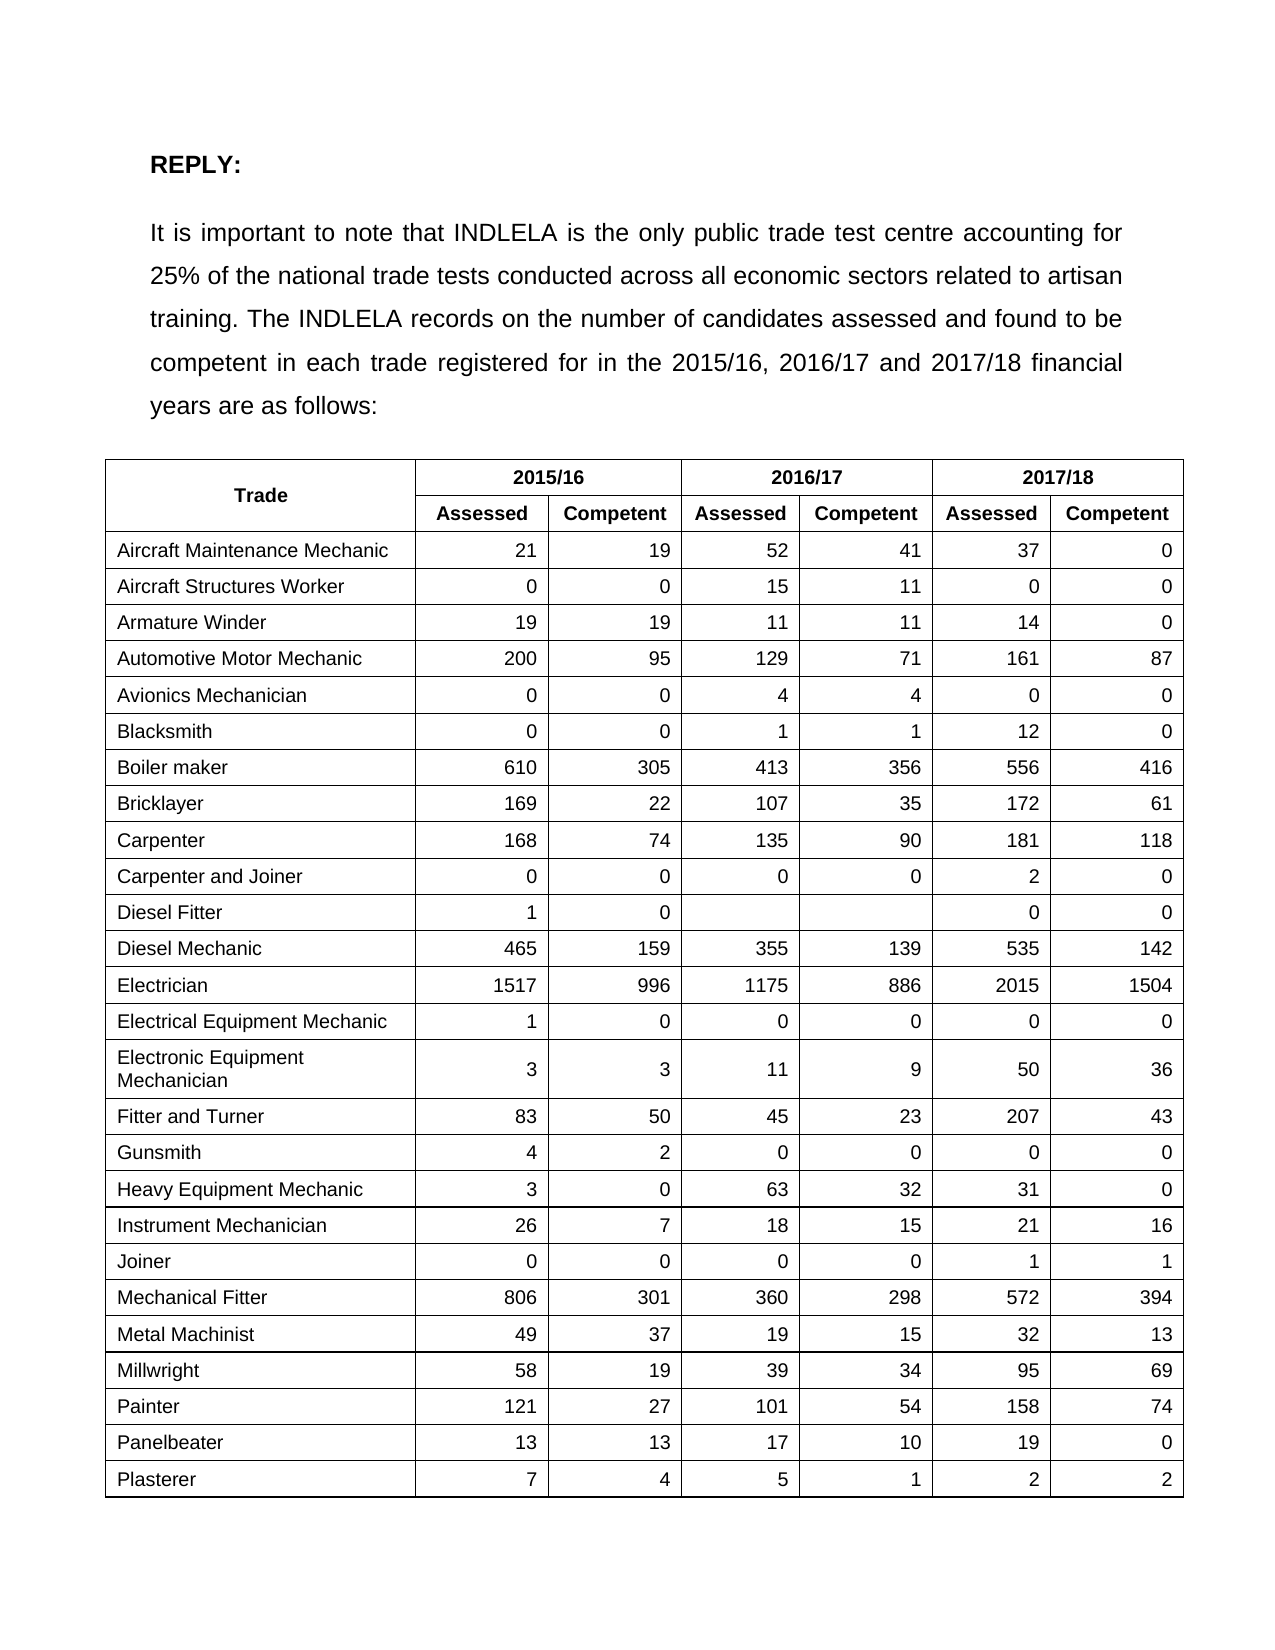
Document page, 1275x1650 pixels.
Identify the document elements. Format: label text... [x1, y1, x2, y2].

table_header Trade [106, 460, 415, 531]
table_cell 465 [416, 931, 548, 966]
table_cell 19 [416, 605, 548, 640]
table_cell Aircraft Maintenance Mechanic [106, 532, 415, 567]
table_cell 3 [416, 1040, 548, 1098]
table_cell Diesel Mechanic [106, 931, 415, 966]
table_cell 45 [682, 1099, 799, 1134]
table_cell 36 [1051, 1040, 1183, 1098]
table_cell Armature Winder [106, 605, 415, 640]
table_cell 18 [682, 1208, 799, 1243]
table_cell 101 [682, 1389, 799, 1424]
table_cell Avionics Mechanician [106, 677, 415, 712]
table_cell 34 [800, 1353, 932, 1388]
table_cell 95 [933, 1353, 1050, 1388]
table_cell Blacksmith [106, 714, 415, 749]
table_cell Carpenter and Joiner [106, 859, 415, 894]
table_cell Electrician [106, 967, 415, 1002]
table_cell 135 [682, 822, 799, 857]
table_cell Competent [549, 496, 681, 531]
table_cell 0 [933, 895, 1050, 930]
table_cell 11 [682, 1040, 799, 1098]
table_cell 43 [1051, 1099, 1183, 1134]
table_cell Assessed [933, 496, 1050, 531]
table_cell Metal Machinist [106, 1316, 415, 1351]
table_cell 0 [682, 859, 799, 894]
table_cell 0 [549, 569, 681, 604]
table_cell 394 [1051, 1280, 1183, 1315]
table_cell 1 [416, 1004, 548, 1039]
table_cell 7 [549, 1208, 681, 1243]
table_cell 0 [416, 677, 548, 712]
table_cell Electrical Equipment Mechanic [106, 1004, 415, 1039]
table_cell 19 [549, 605, 681, 640]
table_cell 1175 [682, 967, 799, 1002]
table_cell 0 [1051, 677, 1183, 712]
text REPLY: [150, 150, 1125, 179]
table_cell 161 [933, 641, 1050, 676]
table_cell 31 [933, 1171, 1050, 1206]
table_cell 0 [549, 895, 681, 930]
table_cell 4 [549, 1461, 681, 1496]
table_cell 16 [1051, 1208, 1183, 1243]
table_cell Boiler maker [106, 750, 415, 785]
table_cell 27 [549, 1389, 681, 1424]
table_cell 572 [933, 1280, 1050, 1315]
table_cell 159 [549, 931, 681, 966]
table_cell Painter [106, 1389, 415, 1424]
table_cell Assessed [682, 496, 799, 531]
table_cell 49 [416, 1316, 548, 1351]
table_cell 23 [800, 1099, 932, 1134]
table_cell 0 [1051, 532, 1183, 567]
table_cell 0 [549, 677, 681, 712]
table_cell 87 [1051, 641, 1183, 676]
table_cell 0 [1051, 714, 1183, 749]
table_cell Heavy Equipment Mechanic [106, 1171, 415, 1206]
table_cell 4 [800, 677, 932, 712]
table_cell Plasterer [106, 1461, 415, 1496]
table_cell Bricklayer [106, 786, 415, 821]
table_cell 17 [682, 1425, 799, 1460]
table_cell 15 [800, 1316, 932, 1351]
table_cell 107 [682, 786, 799, 821]
table_header 2015/16 [416, 460, 681, 495]
table_cell 71 [800, 641, 932, 676]
table_cell 1 [682, 714, 799, 749]
table_cell 0 [1051, 1171, 1183, 1206]
table_cell 886 [800, 967, 932, 1002]
table_cell 11 [682, 605, 799, 640]
table_cell 21 [416, 532, 548, 567]
table_cell 0 [682, 1135, 799, 1170]
table_cell Electronic Equipment Mechanician [106, 1040, 415, 1098]
table_cell 0 [549, 859, 681, 894]
table_cell Automotive Motor Mechanic [106, 641, 415, 676]
table_cell 181 [933, 822, 1050, 857]
table_cell 3 [416, 1171, 548, 1206]
table_cell 0 [416, 1244, 548, 1279]
table_cell Gunsmith [106, 1135, 415, 1170]
table_cell 13 [416, 1425, 548, 1460]
table_cell 0 [1051, 569, 1183, 604]
table_cell 52 [682, 532, 799, 567]
table_cell 0 [1051, 605, 1183, 640]
table_cell 22 [549, 786, 681, 821]
table_cell 0 [416, 859, 548, 894]
table_cell 11 [800, 569, 932, 604]
table_cell Fitter and Turner [106, 1099, 415, 1134]
table_cell 69 [1051, 1353, 1183, 1388]
table_cell 21 [933, 1208, 1050, 1243]
table_cell 0 [1051, 859, 1183, 894]
table_cell [682, 895, 799, 930]
table_cell 5 [682, 1461, 799, 1496]
table_cell 39 [682, 1353, 799, 1388]
table_cell Assessed [416, 496, 548, 531]
table_cell 200 [416, 641, 548, 676]
table_cell Joiner [106, 1244, 415, 1279]
table_cell 74 [549, 822, 681, 857]
table_cell 14 [933, 605, 1050, 640]
table_cell 58 [416, 1353, 548, 1388]
table_cell 0 [933, 677, 1050, 712]
table_cell 0 [933, 1004, 1050, 1039]
table_cell 172 [933, 786, 1050, 821]
table_cell 1 [933, 1244, 1050, 1279]
table_cell 83 [416, 1099, 548, 1134]
table_cell 61 [1051, 786, 1183, 821]
table_cell 50 [549, 1099, 681, 1134]
table_cell 54 [800, 1389, 932, 1424]
table_cell Instrument Mechanician [106, 1208, 415, 1243]
table_cell 26 [416, 1208, 548, 1243]
table_cell 2 [933, 859, 1050, 894]
table_cell 1 [800, 714, 932, 749]
table_cell 41 [800, 532, 932, 567]
table_cell 1 [416, 895, 548, 930]
table_cell 0 [1051, 1425, 1183, 1460]
table_cell 0 [1051, 1004, 1183, 1039]
table_cell 169 [416, 786, 548, 821]
text It is important to note that INDLELA is the only public trade test centre accounting for 25% of the national trade tests conducted across all economic sectors related to artisan training. The INDLELA records on the number of candidates assessed and found to be competent in each trade registered for in the 2015/16, 2016/17 and 2017/18 financial years are as follows: [150, 218, 1125, 419]
table_cell 0 [549, 1004, 681, 1039]
table_cell 2 [549, 1135, 681, 1170]
table_cell 535 [933, 931, 1050, 966]
table_cell 416 [1051, 750, 1183, 785]
table_cell 2015 [933, 967, 1050, 1002]
table_cell 0 [800, 1004, 932, 1039]
table_cell 0 [800, 859, 932, 894]
table_cell 11 [800, 605, 932, 640]
table_cell 806 [416, 1280, 548, 1315]
table_cell 0 [416, 569, 548, 604]
table_cell 9 [800, 1040, 932, 1098]
table_cell 556 [933, 750, 1050, 785]
table_cell 139 [800, 931, 932, 966]
table_cell 413 [682, 750, 799, 785]
table_cell 1 [1051, 1244, 1183, 1279]
table_cell 19 [549, 532, 681, 567]
table_cell 74 [1051, 1389, 1183, 1424]
table_cell 301 [549, 1280, 681, 1315]
table_cell Millwright [106, 1353, 415, 1388]
table_cell Panelbeater [106, 1425, 415, 1460]
table_cell 13 [549, 1425, 681, 1460]
table_cell 12 [933, 714, 1050, 749]
table_cell 37 [549, 1316, 681, 1351]
table_cell [800, 895, 932, 930]
table_cell 0 [682, 1004, 799, 1039]
table_cell Carpenter [106, 822, 415, 857]
table_cell 4 [682, 677, 799, 712]
table_cell 0 [549, 1171, 681, 1206]
table_cell 0 [1051, 895, 1183, 930]
table_cell 356 [800, 750, 932, 785]
table_cell 129 [682, 641, 799, 676]
table_cell 37 [933, 532, 1050, 567]
table_cell 0 [682, 1244, 799, 1279]
table_cell 19 [549, 1353, 681, 1388]
table_cell 168 [416, 822, 548, 857]
table_cell 15 [800, 1208, 932, 1243]
table_cell 0 [416, 714, 548, 749]
table_cell 996 [549, 967, 681, 1002]
table_header 2016/17 [682, 460, 932, 495]
table_cell Diesel Fitter [106, 895, 415, 930]
table_cell 13 [1051, 1316, 1183, 1351]
table_cell 355 [682, 931, 799, 966]
table_cell Competent [1051, 496, 1183, 531]
table_cell 0 [1051, 1135, 1183, 1170]
table_cell 0 [933, 569, 1050, 604]
table_cell 118 [1051, 822, 1183, 857]
table_cell Aircraft Structures Worker [106, 569, 415, 604]
table_cell 7 [416, 1461, 548, 1496]
table_cell 10 [800, 1425, 932, 1460]
table_cell 121 [416, 1389, 548, 1424]
table_cell 63 [682, 1171, 799, 1206]
table_cell 2 [933, 1461, 1050, 1496]
table_cell 610 [416, 750, 548, 785]
table_cell Competent [800, 496, 932, 531]
table_cell 207 [933, 1099, 1050, 1134]
table_cell 95 [549, 641, 681, 676]
table_cell 305 [549, 750, 681, 785]
table_cell 15 [682, 569, 799, 604]
table_cell 0 [800, 1135, 932, 1170]
table_cell 298 [800, 1280, 932, 1315]
table_cell 4 [416, 1135, 548, 1170]
table_cell 1504 [1051, 967, 1183, 1002]
table_cell 1517 [416, 967, 548, 1002]
table_cell 158 [933, 1389, 1050, 1424]
table_cell 19 [682, 1316, 799, 1351]
table_cell 0 [933, 1135, 1050, 1170]
table_cell 50 [933, 1040, 1050, 1098]
table_cell 0 [800, 1244, 932, 1279]
table_header 2017/18 [933, 460, 1183, 495]
table_cell 1 [800, 1461, 932, 1496]
table_cell 19 [933, 1425, 1050, 1460]
table_cell 142 [1051, 931, 1183, 966]
table_cell 32 [933, 1316, 1050, 1351]
table_cell 360 [682, 1280, 799, 1315]
table_cell 3 [549, 1040, 681, 1098]
table_cell 0 [549, 714, 681, 749]
table_cell 32 [800, 1171, 932, 1206]
table_cell 0 [549, 1244, 681, 1279]
table_cell 35 [800, 786, 932, 821]
table_cell 90 [800, 822, 932, 857]
table_cell Mechanical Fitter [106, 1280, 415, 1315]
table_cell 2 [1051, 1461, 1183, 1496]
